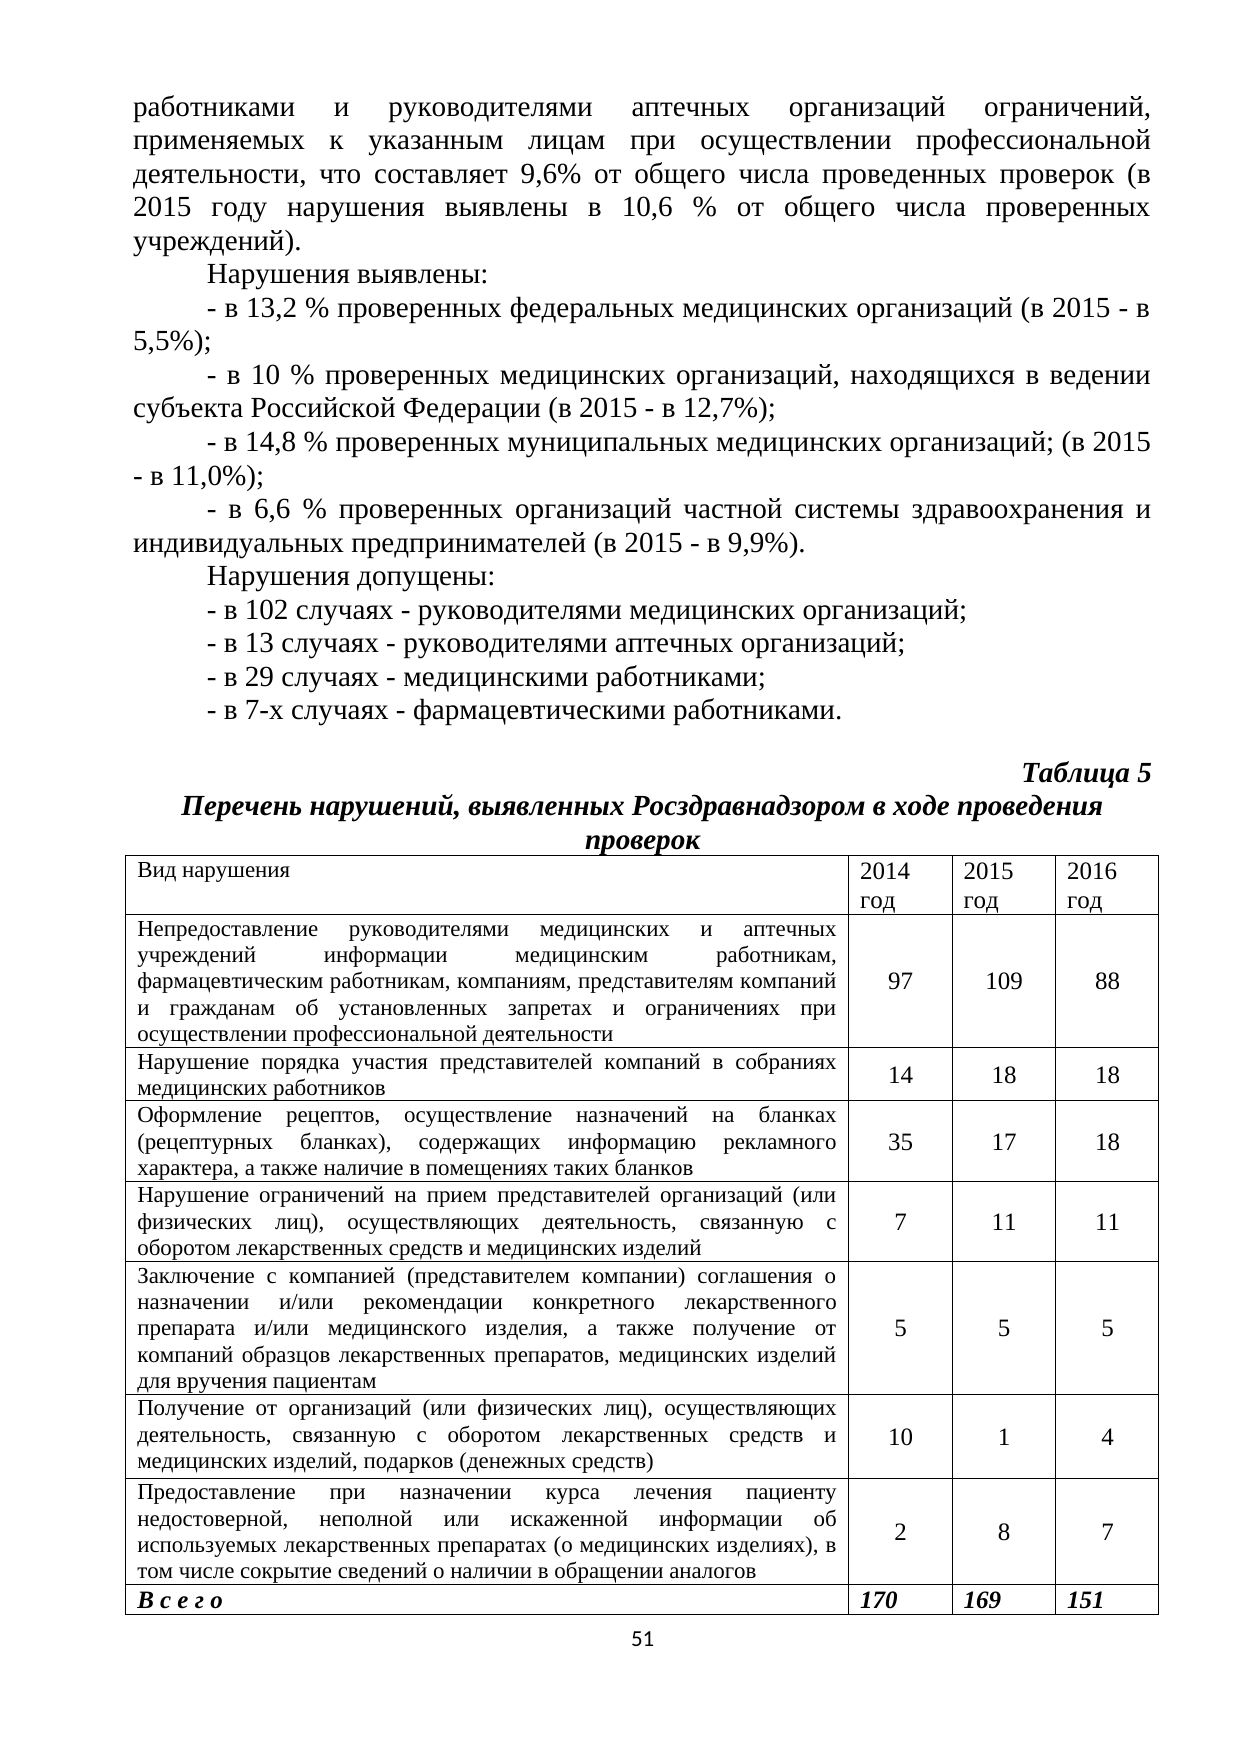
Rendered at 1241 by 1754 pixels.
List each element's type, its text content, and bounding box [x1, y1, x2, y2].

table_cell 4 [1056, 1395, 1158, 1477]
table_header 2014 год [849, 856, 952, 914]
table_cell 7 [1056, 1479, 1158, 1584]
table_cell 2 [849, 1479, 952, 1584]
table_cell 169 [953, 1585, 1055, 1614]
table_cell 5 [1056, 1262, 1158, 1393]
text Таблица 5 [944, 755, 1152, 788]
text - в 6,6 % проверенных организаций частной системы здравоохранения и индивидуальных предпринимателей (в 2015 - в 9,9%). [133, 491, 1152, 558]
text - в 102 случаях - руководителями медицинских организаций; [133, 592, 1152, 625]
text - в 7-х случаях - фармацевтическими работниками. [133, 692, 1152, 726]
table_cell 97 [849, 915, 952, 1047]
table_header 2015 год [953, 856, 1055, 914]
text - в 10 % проверенных медицинских организаций, находящихся в ведении субъекта Российской Федерации (в 2015 - в 12,7%); [133, 357, 1152, 424]
text Нарушения выявлены: [133, 256, 1152, 290]
text Перечень нарушений, выявленных Росздравнадзором в ходе проведения проверок [133, 788, 1152, 855]
table_cell 7 [849, 1182, 952, 1261]
table_cell 11 [953, 1182, 1055, 1261]
table_cell 18 [1056, 1048, 1158, 1100]
table_cell Оформление рецептов, осуществление назначений на бланках (рецептурных бланках), содержащих информацию рекламного характера, а также наличие в помещениях таких бланков [126, 1101, 848, 1181]
text - в 29 случаях - медицинскими работниками; [133, 659, 1152, 692]
table_cell 109 [953, 915, 1055, 1047]
table_cell Нарушение порядка участия представителей компаний в собраниях медицинских работников [126, 1048, 848, 1100]
text - в 14,8 % проверенных муниципальных медицинских организаций; (в 2015 - в 11,0%); [133, 424, 1152, 491]
table_header Вид нарушения [126, 856, 848, 914]
table_cell 17 [953, 1101, 1055, 1181]
table_cell 5 [849, 1262, 952, 1393]
table_cell 151 [1056, 1585, 1158, 1614]
table_cell 88 [1056, 915, 1158, 1047]
table_cell В с е г о [126, 1585, 848, 1614]
text Нарушения допущены: [133, 558, 1152, 592]
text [133, 89, 1152, 256]
table_cell 35 [849, 1101, 952, 1181]
table_cell 5 [953, 1262, 1055, 1393]
table_cell Предоставление при назначении курса лечения пациенту недостоверной, неполной или искаженной информации об используемых лекарственных препаратах (о медицинских изделиях), в том числе сокрытие сведений о наличии в обращении аналогов [126, 1479, 848, 1584]
table_cell 14 [849, 1048, 952, 1100]
table_cell 18 [953, 1048, 1055, 1100]
table_cell Заключение с компанией (представителем компании) соглашения о назначении и/или рекомендации конкретного лекарственного препарата и/или медицинского изделия, а также получение от компаний образцов лекарственных препаратов, медицинских изделий для вручения пациентам [126, 1262, 848, 1393]
table_cell 170 [849, 1585, 952, 1614]
table_cell 18 [1056, 1101, 1158, 1181]
table_cell 11 [1056, 1182, 1158, 1261]
table_cell 10 [849, 1395, 952, 1477]
table_cell Непредоставление руководителями медицинских и аптечных учреждений информации медицинским работникам, фармацевтическим работникам, компаниям, представителям компаний и гражданам об установленных запретах и ограничениях при осуществлении профессиональной деятельности [126, 915, 848, 1047]
table_cell Нарушение ограничений на прием представителей организаций (или физических лиц), осуществляющих деятельность, связанную с оборотом лекарственных средств и медицинских изделий [126, 1182, 848, 1261]
table_cell 8 [953, 1479, 1055, 1584]
table_cell Получение от организаций (или физических лиц), осуществляющих деятельность, связанную с оборотом лекарственных средств и медицинских изделий, подарков (денежных средств) [126, 1395, 848, 1477]
table_header 2016 год [1056, 856, 1158, 914]
text - в 13 случаях - руководителями аптечных организаций; [133, 625, 1152, 659]
text - в 13,2 % проверенных федеральных медицинских организаций (в 2015 - в 5,5%); [133, 290, 1152, 357]
table_cell 1 [953, 1395, 1055, 1477]
